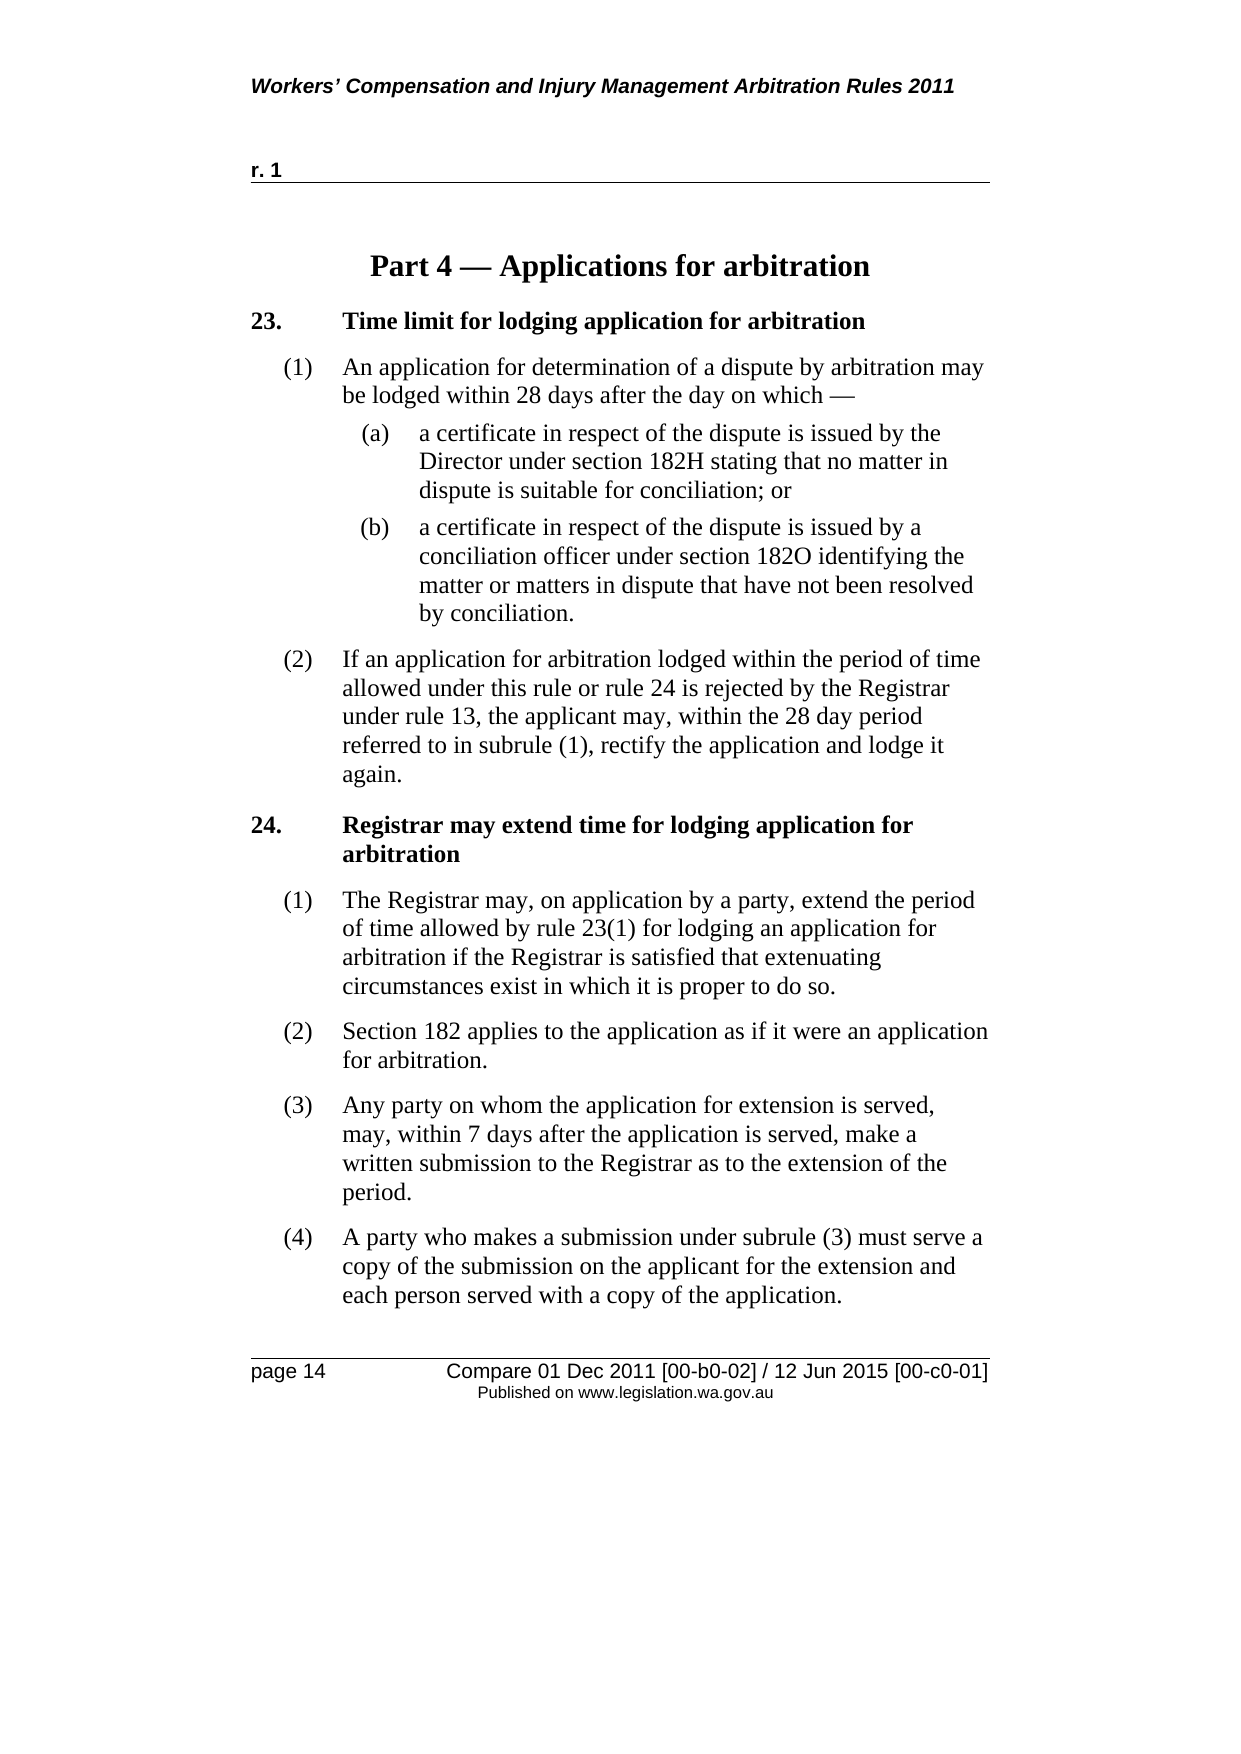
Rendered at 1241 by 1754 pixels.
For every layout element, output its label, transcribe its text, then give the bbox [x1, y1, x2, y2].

subtitle Part 4 — Applications for arbitration [251, 247, 990, 283]
text (a) a certificate in respect of the dispute is issued by the Director under section 182H stating that no matter in dispute is suitable for conciliation; or [251, 418, 990, 504]
text (3) Any party on whom the application for extension is served, may, within 7 days after the application is served, make a written submission to the Registrar as to the extension of the period. [251, 1091, 990, 1206]
text (4) A party who makes a submission under subrule (3) must serve a copy of the submission on the applicant for the extension and each person served with a copy of the application. [251, 1222, 990, 1308]
subtitle 23. Time limit for lodging application for arbitration [251, 306, 990, 335]
text (1) An application for determination of a dispute by arbitration may be lodged within 28 days after the day on which — [251, 352, 990, 409]
text (2) If an application for arbitration lodged within the period of time allowed under this rule or rule 24 is rejected by the Registrar under rule 13, the applicant may, within the 28 day period referred to in subrule (1), rectify the application and lodge it again. [251, 644, 990, 788]
text (b) a certificate in respect of the dispute is issued by a conciliation officer under section 182O identifying the matter or matters in dispute that have not been resolved by conciliation. [251, 512, 990, 627]
text (1) The Registrar may, on application by a party, extend the period of time allowed by rule 23(1) for lodging an application for arbitration if the Registrar is satisfied that extenuating circumstances exist in which it is proper to do so. [251, 885, 990, 1000]
text (2) Section 182 applies to the application as if it were an application for arbitration. [251, 1016, 990, 1074]
subtitle 24. Registrar may extend time for lodging application for arbitration [251, 811, 990, 868]
